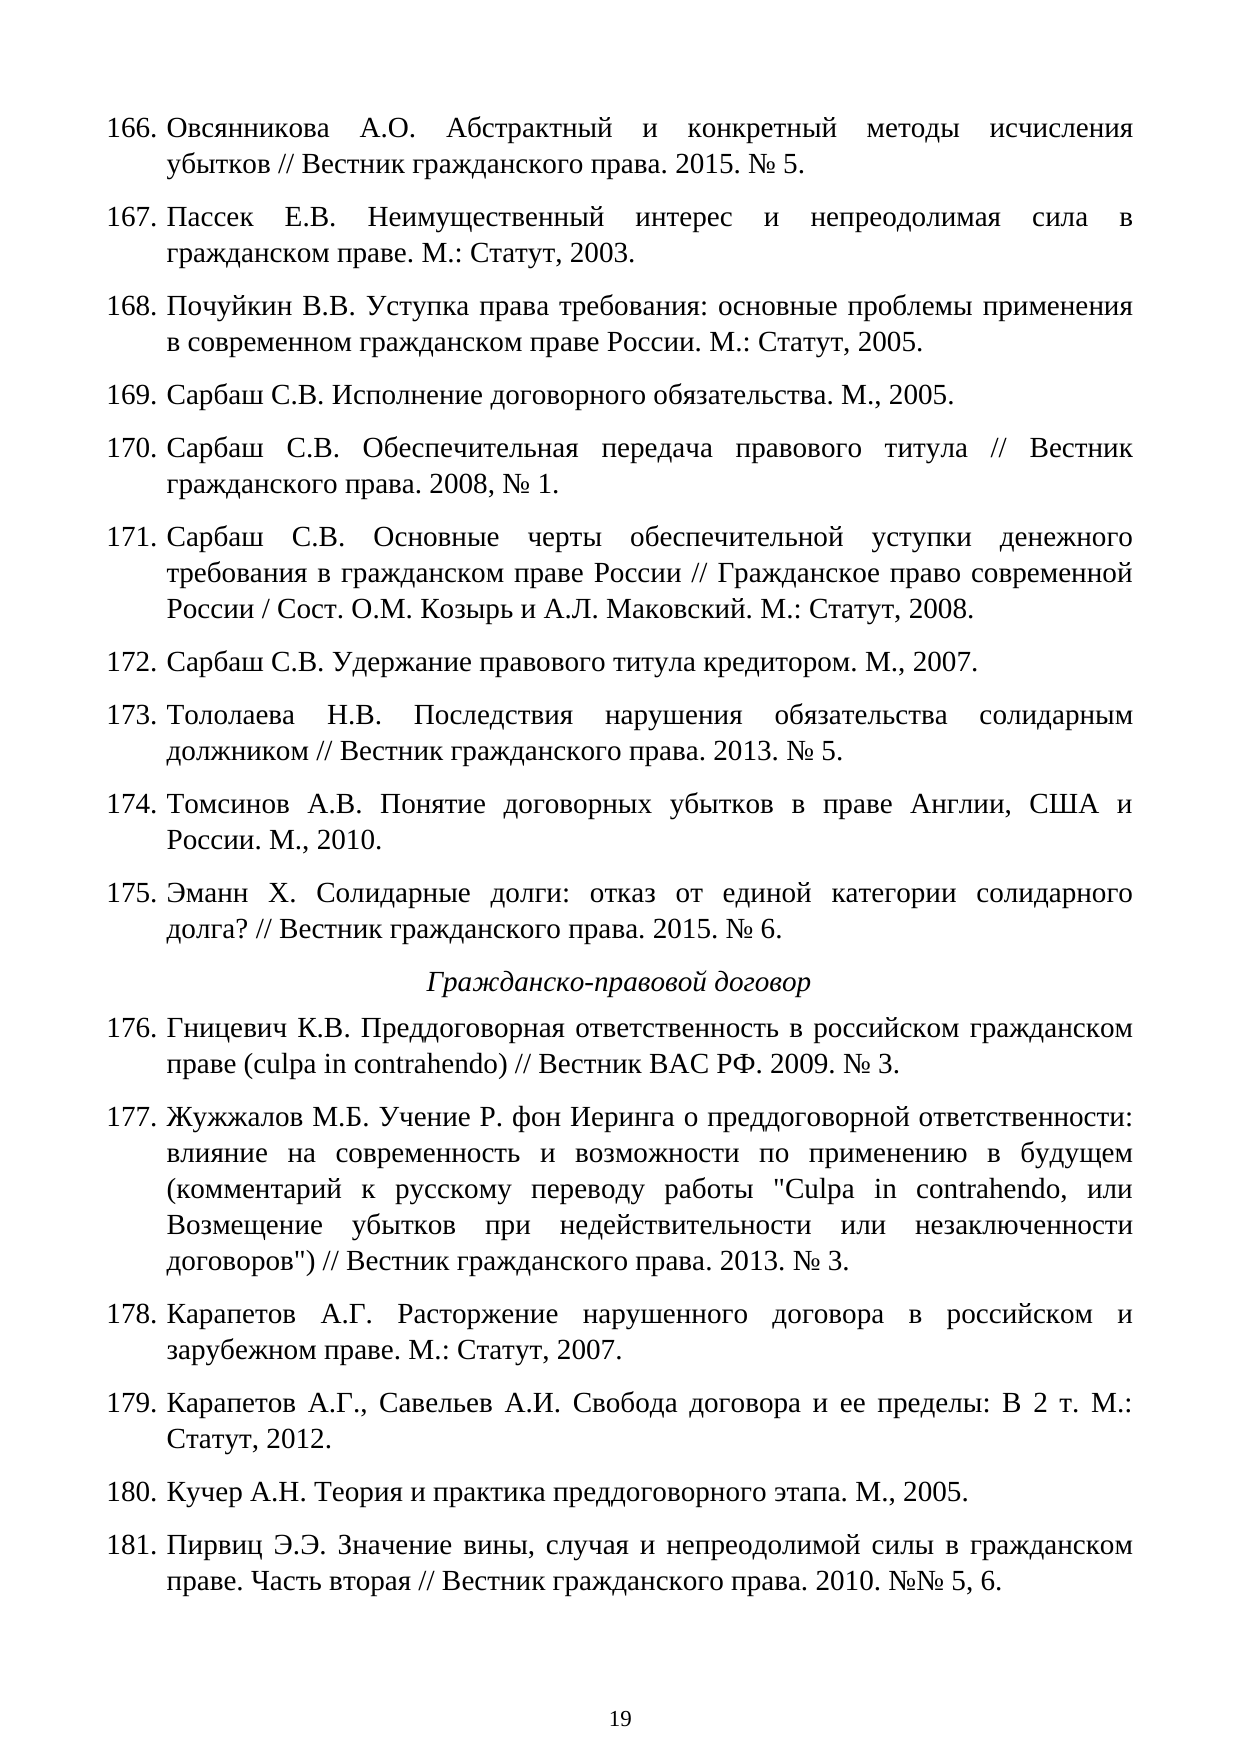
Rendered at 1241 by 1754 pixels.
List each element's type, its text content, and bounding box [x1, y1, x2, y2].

list Сарбаш С.В. Исполнение договорного обязательства. М., 2005. [106, 377, 1134, 411]
list Овсянникова А.О. Абстрактный и конкретный методы исчисления убытков // Вестник гражданского права. 2015. № 5. [106, 110, 1134, 180]
list Эманн Х. Солидарные долги: отказ от единой категории солидарного долга? // Вестник гражданского права. 2015. № 6. [106, 875, 1134, 944]
text Гражданско-правовой договор [106, 964, 1134, 997]
list Почуйкин В.В. Уступка права требования: основные проблемы применения в современном гражданском праве России. М.: Статут, 2005. [106, 288, 1134, 358]
list Гницевич К.В. Преддоговорная ответственность в российском гражданском праве (culpa in contrahendo) // Вестник ВАС РФ. 2009. № 3. [106, 1010, 1134, 1079]
list Жужжалов М.Б. Учение Р. фон Иеринга о преддоговорной ответственности: влияние на современность и возможности по применению в будущем (комментарий к русскому переводу работы "Culpa in contrahendo, или Возмещение убытков при недействительности или незаключенности договоров") // Вестник гражданского права. 2013. № 3. [106, 1099, 1134, 1277]
list Кучер А.Н. Теория и практика преддоговорного этапа. М., 2005. [106, 1474, 1134, 1508]
list Пассек Е.В. Неимущественный интерес и непреодолимая сила в гражданском праве. М.: Статут, 2003. [106, 199, 1134, 269]
list Сарбаш С.В. Основные черты обеспечительной уступки денежного требования в гражданском праве России // Гражданское право современной России / Сост. О.М. Козырь и А.Л. Маковский. М.: Статут, 2008. [106, 519, 1134, 625]
list Сарбаш С.В. Обеспечительная передача правового титула // Вестник гражданского права. 2008, № 1. [106, 430, 1134, 500]
list Томсинов А.В. Понятие договорных убытков в праве Англии, США и России. М., 2010. [106, 786, 1134, 856]
list Карапетов А.Г., Савельев А.И. Свобода договора и ее пределы: В 2 т. М.: Статут, 2012. [106, 1385, 1134, 1455]
list Тололаева Н.В. Последствия нарушения обязательства солидарным должником // Вестник гражданского права. 2013. № 5. [106, 697, 1134, 767]
list Карапетов А.Г. Расторжение нарушенного договора в российском и зарубежном праве. М.: Статут, 2007. [106, 1296, 1134, 1366]
list Сарбаш С.В. Удержание правового титула кредитором. М., 2007. [106, 644, 1134, 678]
list Пирвиц Э.Э. Значение вины, случая и непреодолимой силы в гражданском праве. Часть вторая // Вестник гражданского права. 2010. №№ 5, 6. [106, 1527, 1134, 1597]
